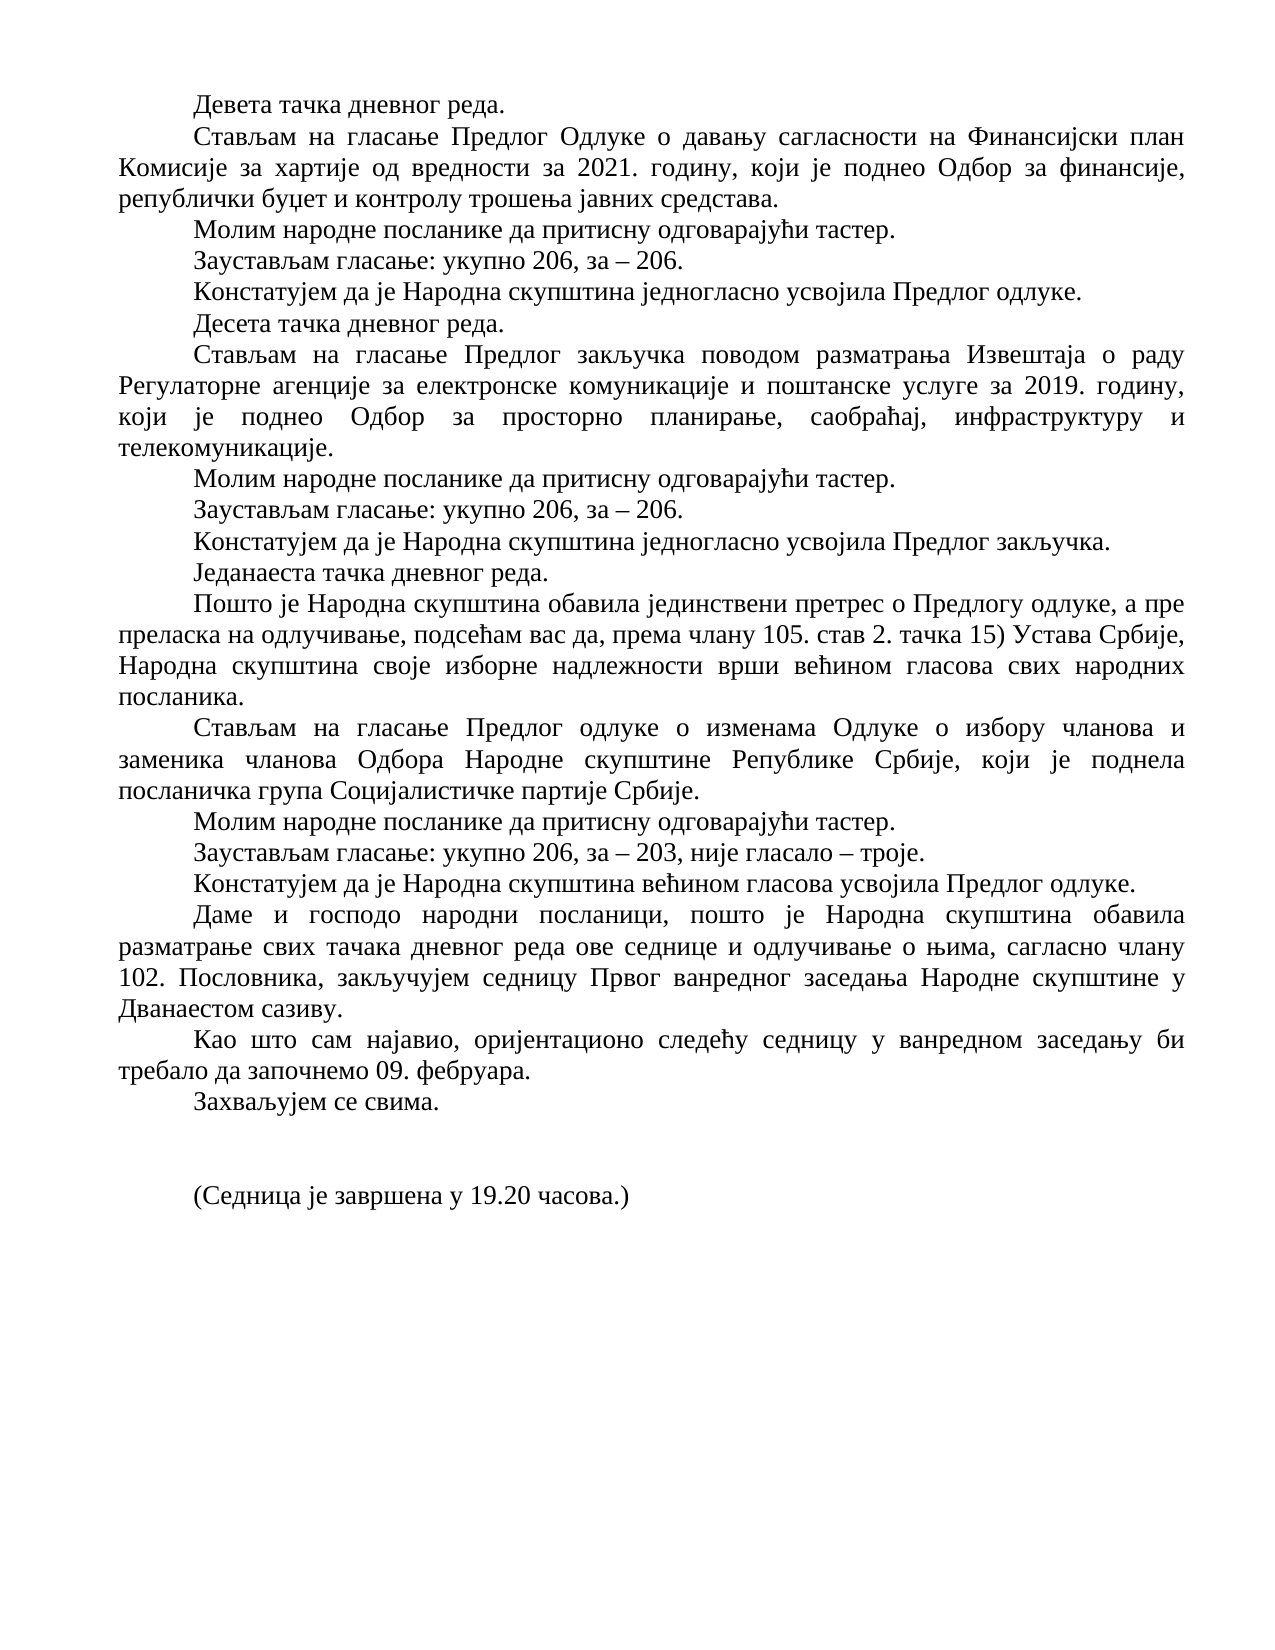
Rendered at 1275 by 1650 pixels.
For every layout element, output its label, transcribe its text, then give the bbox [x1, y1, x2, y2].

text Једанаеста тачка дневног реда. [118, 556, 1186, 587]
text Стављам на гласање Предлог закључка поводом разматрања Извештаја о раду Регулаторне агенције за електронске комуникације и поштанске услуге за 2019. годину, који је поднео Одбор за просторно планирање, саобраћај, инфраструктуру и телекомуникације. [118, 338, 1186, 462]
text Стављам на гласање Предлог Одлуке о давању сагласности на Финансијски план Комисије за хартије од вредности за 2021. годину, који је поднео Одбор за финансије, републички буџет и контролу трошења јавних средстава. [118, 120, 1186, 213]
text Девета тачка дневног реда. [118, 89, 1186, 120]
text Заустављам гласање: укупно 206, за – 203, није гласало – троје. [118, 836, 1186, 867]
text Захваљујем се свима. [118, 1085, 1186, 1116]
text Констатујем да је Народна скупштина већином гласова усвојила Предлог одлуке. [118, 867, 1186, 898]
text Десета тачка дневног реда. [118, 307, 1186, 338]
text Стављам на гласање Предлог одлуке о изменама Одлуке о избору чланова и заменика чланова Одбора Народне скупштине Републике Србије, који је поднела посланичка група Социјалистичке партије Србије. [118, 712, 1186, 805]
text Даме и господо народни посланици, пошто је Народна скупштина обавила разматрање свих тачака дневног реда ове седнице и одлучивање о њима, сагласно члану 102. Пословника, закључујем седницу Првог ванредног заседања Народне скупштине у Дванаестом сазиву. [118, 898, 1186, 1023]
text Заустављам гласање: укупно 206, за – 206. [118, 244, 1186, 276]
text Молим народне посланике да притисну одговарајући тастер. [118, 462, 1186, 493]
text (Седница је завршена у 19.20 часова.) [118, 1179, 1186, 1210]
text Пошто је Народна скупштина обавила јединствени претрес о Предлогу одлуке, а пре преласка на одлучивање, подсећам вас да, према члану 105. став 2. тачка 15) Устава Србије, Народна скупштина своје изборне надлежности врши већином гласова свих народних посланика. [118, 587, 1186, 712]
text Заустављам гласање: укупно 206, за – 206. [118, 493, 1186, 525]
text Молим народне посланике да притисну одговарајући тастер. [118, 213, 1186, 244]
text Констатујем да је Народна скупштина једногласно усвојила Предлог закључка. [118, 525, 1186, 556]
text Молим народне посланике да притисну одговарајући тастер. [118, 805, 1186, 836]
text Као што сам најавио, оријентационо следећу седницу у ванредном заседању би требало да започнемо 09. фебруара. [118, 1023, 1186, 1085]
text Констатујем да је Народна скупштина једногласно усвојила Предлог одлуке. [118, 276, 1186, 307]
